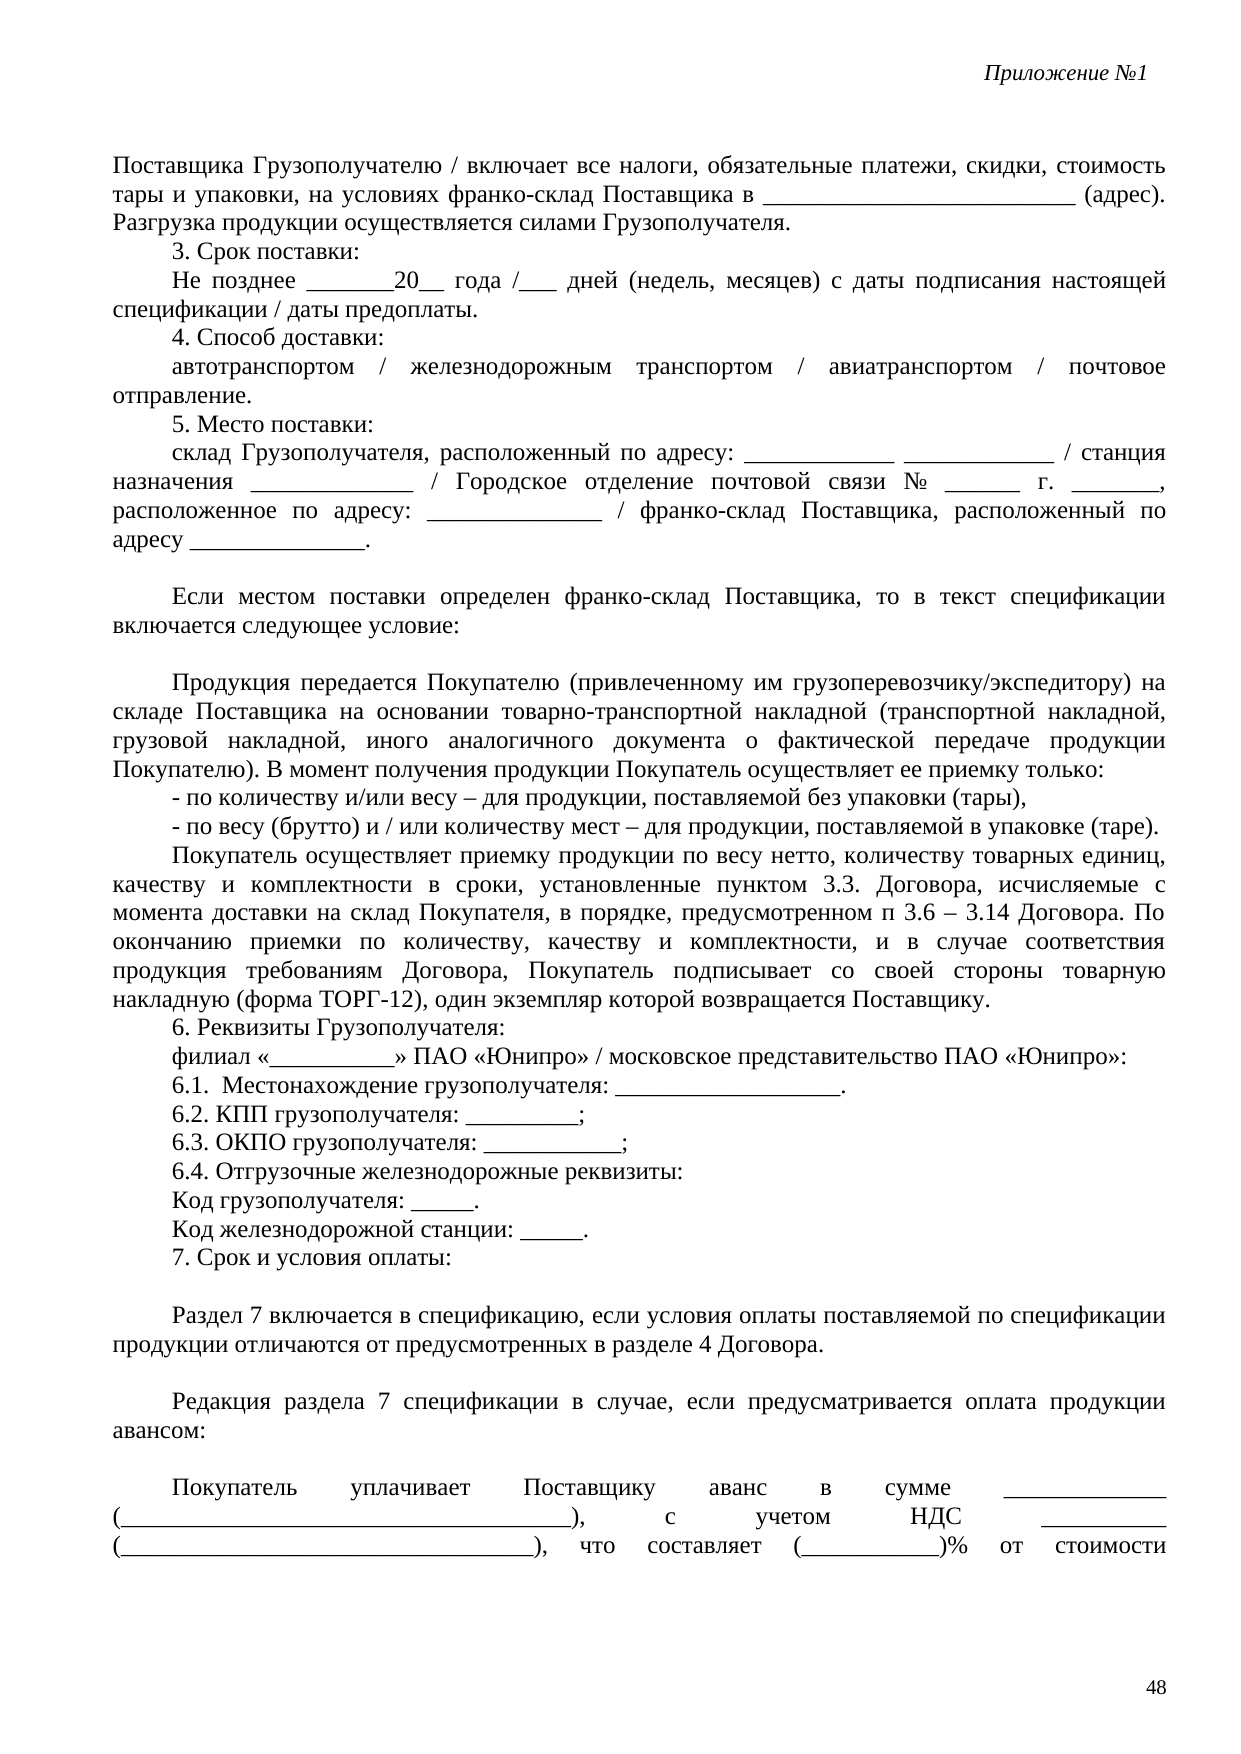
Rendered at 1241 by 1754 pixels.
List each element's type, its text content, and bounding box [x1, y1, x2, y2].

text Код железнодорожной станции: _____. [112, 1214, 1167, 1242]
text 6.3. ОКПО грузополучателя: ___________; [112, 1127, 1167, 1156]
text Раздел 7 включается в спецификацию, если условия оплаты поставляемой по спецификации продукции отличаются от предусмотренных в разделе 4 Договора. [112, 1300, 1167, 1357]
text 6.2. КПП грузополучателя: _________; [112, 1099, 1167, 1127]
text 7. Срок и условия оплаты: [112, 1242, 1167, 1271]
text 3. Срок поставки: [112, 236, 1167, 265]
text - по количеству и/или весу – для продукции, поставляемой без упаковки (тары), [112, 782, 1167, 811]
text Продукция передается Покупателю (привлеченному им грузоперевозчику/экспедитору) на складе Поставщика на основании товарно-транспортной накладной (транспортной накладной, грузовой накладной, иного аналогичного документа о фактической передаче продукции Покупателю). В момент получения продукции Покупатель осуществляет ее приемку только: [112, 667, 1167, 782]
text 6. Реквизиты Грузополучателя: [112, 1012, 1167, 1041]
text Код грузополучателя: _____. [112, 1185, 1167, 1214]
text Не позднее _______20__ года /___ дней (недель, месяцев) с даты подписания настоящей спецификации / даты предоплаты. [112, 265, 1167, 322]
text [112, 150, 1167, 236]
text Покупатель осуществляет приемку продукции по весу нетто, количеству товарных единиц, качеству и комплектности в сроки, установленные пунктом 3.3. Договора, исчисляемые с момента доставки на склад Покупателя, в порядке, предусмотренном п 3.6 – 3.14 Договора. По окончанию приемки по количеству, качеству и комплектности, и в случае соответствия продукция требованиям Договора, Покупатель подписывает со своей стороны товарную накладную (форма ТОРГ-12), один экземпляр которой возвращается Поставщику. [112, 840, 1167, 1012]
text склад Грузополучателя, расположенный по адресу: ____________ ____________ / станция назначения _____________ / Городское отделение почтовой связи № ______ г. _______, расположенное по адресу: ______________ / франко-склад Поставщика, расположенный по адресу ______________. [112, 437, 1167, 552]
text 5. Место поставки: [112, 409, 1167, 437]
text автотранспортом / железнодорожным транспортом / авиатранспортом / почтовое отправление. [112, 351, 1167, 409]
text 4. Способ доставки: [112, 322, 1167, 351]
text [112, 1472, 1167, 1559]
text филиал «__________» ПАО «Юнипро» / московское представительство ПАО «Юнипро»: [112, 1041, 1167, 1070]
text - по весу (брутто) и / или количеству мест – для продукции, поставляемой в упаковке (таре). [112, 811, 1167, 840]
text Если местом поставки определен франко-склад Поставщика, то в текст спецификации включается следующее условие: [112, 581, 1167, 639]
text 6.4. Отгрузочные железнодорожные реквизиты: [112, 1156, 1167, 1185]
text Редакция раздела 7 спецификации в случае, если предусматривается оплата продукции авансом: [112, 1386, 1167, 1444]
text 6.1. Местонахождение грузополучателя: __________________. [112, 1070, 1167, 1099]
